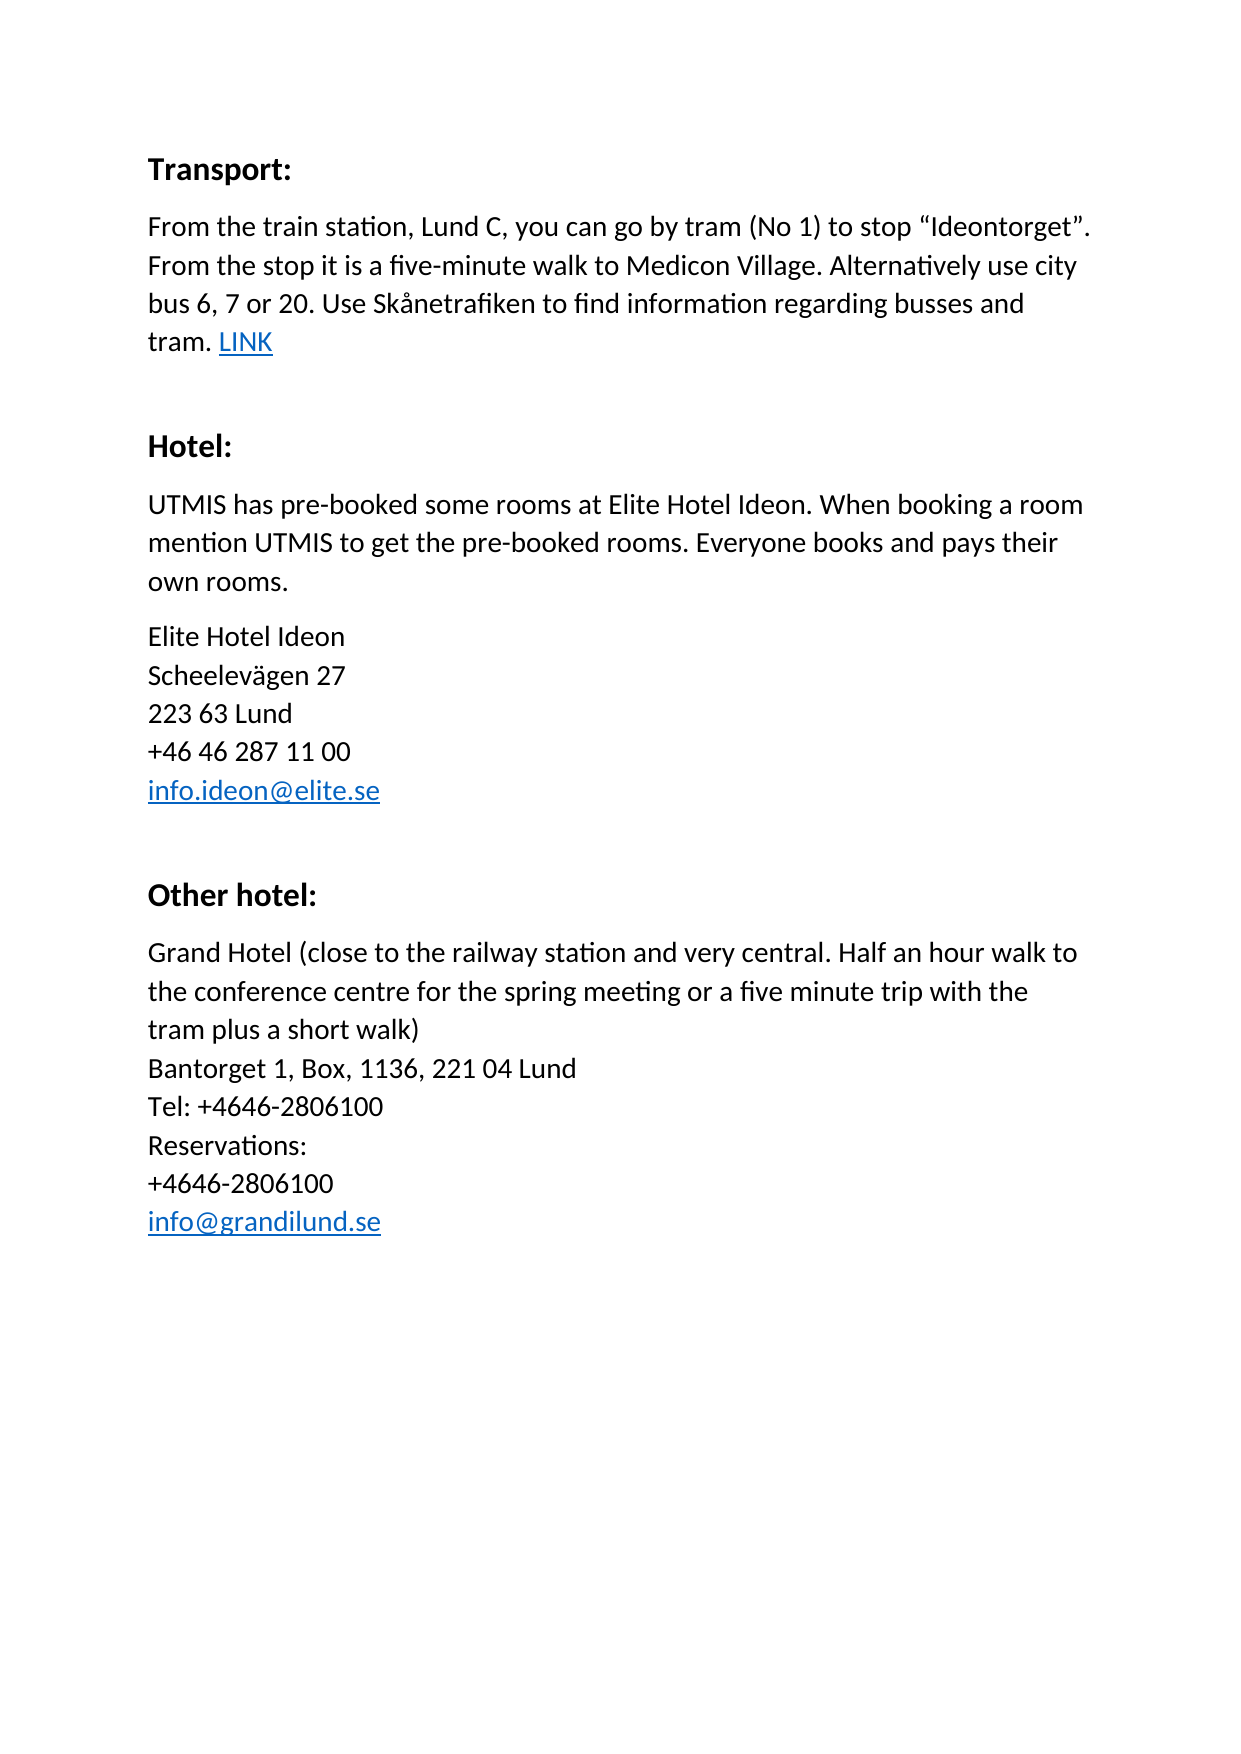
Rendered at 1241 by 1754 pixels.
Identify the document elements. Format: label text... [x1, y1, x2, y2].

text From the train station, Lund C, you can go by tram (No 1) to stop “Ideontorget”. From the stop it is a five-minute walk to Medicon Village. Alternatively use city bus 6, 7 or 20. Use Skånetrafiken to find information regarding busses and tram. LINK [148, 208, 1093, 359]
text Transport: [148, 148, 1093, 188]
text Elite Hotel Ideon Scheelevägen 27 223 63 Lund +46 46 287 11 00 info.ideon@elite.se [148, 618, 1093, 807]
text Hotel: [148, 426, 1093, 466]
text UTMIS has pre-booked some rooms at Elite Hotel Ideon. When booking a room mention UTMIS to get the pre-booked rooms. Everyone books and pays their own rooms. [148, 486, 1093, 599]
text Other hotel: [148, 874, 1093, 914]
text Grand Hotel (close to the railway station and very central. Half an hour walk to the conference centre for the spring meeting or a five minute trip with the tram plus a short walk) Bantorget 1, Box, 1136, 221 04 Lund Tel: +4646-2806100 Reservations: +4646-2806100 info@grandilund.se [148, 934, 1093, 1239]
